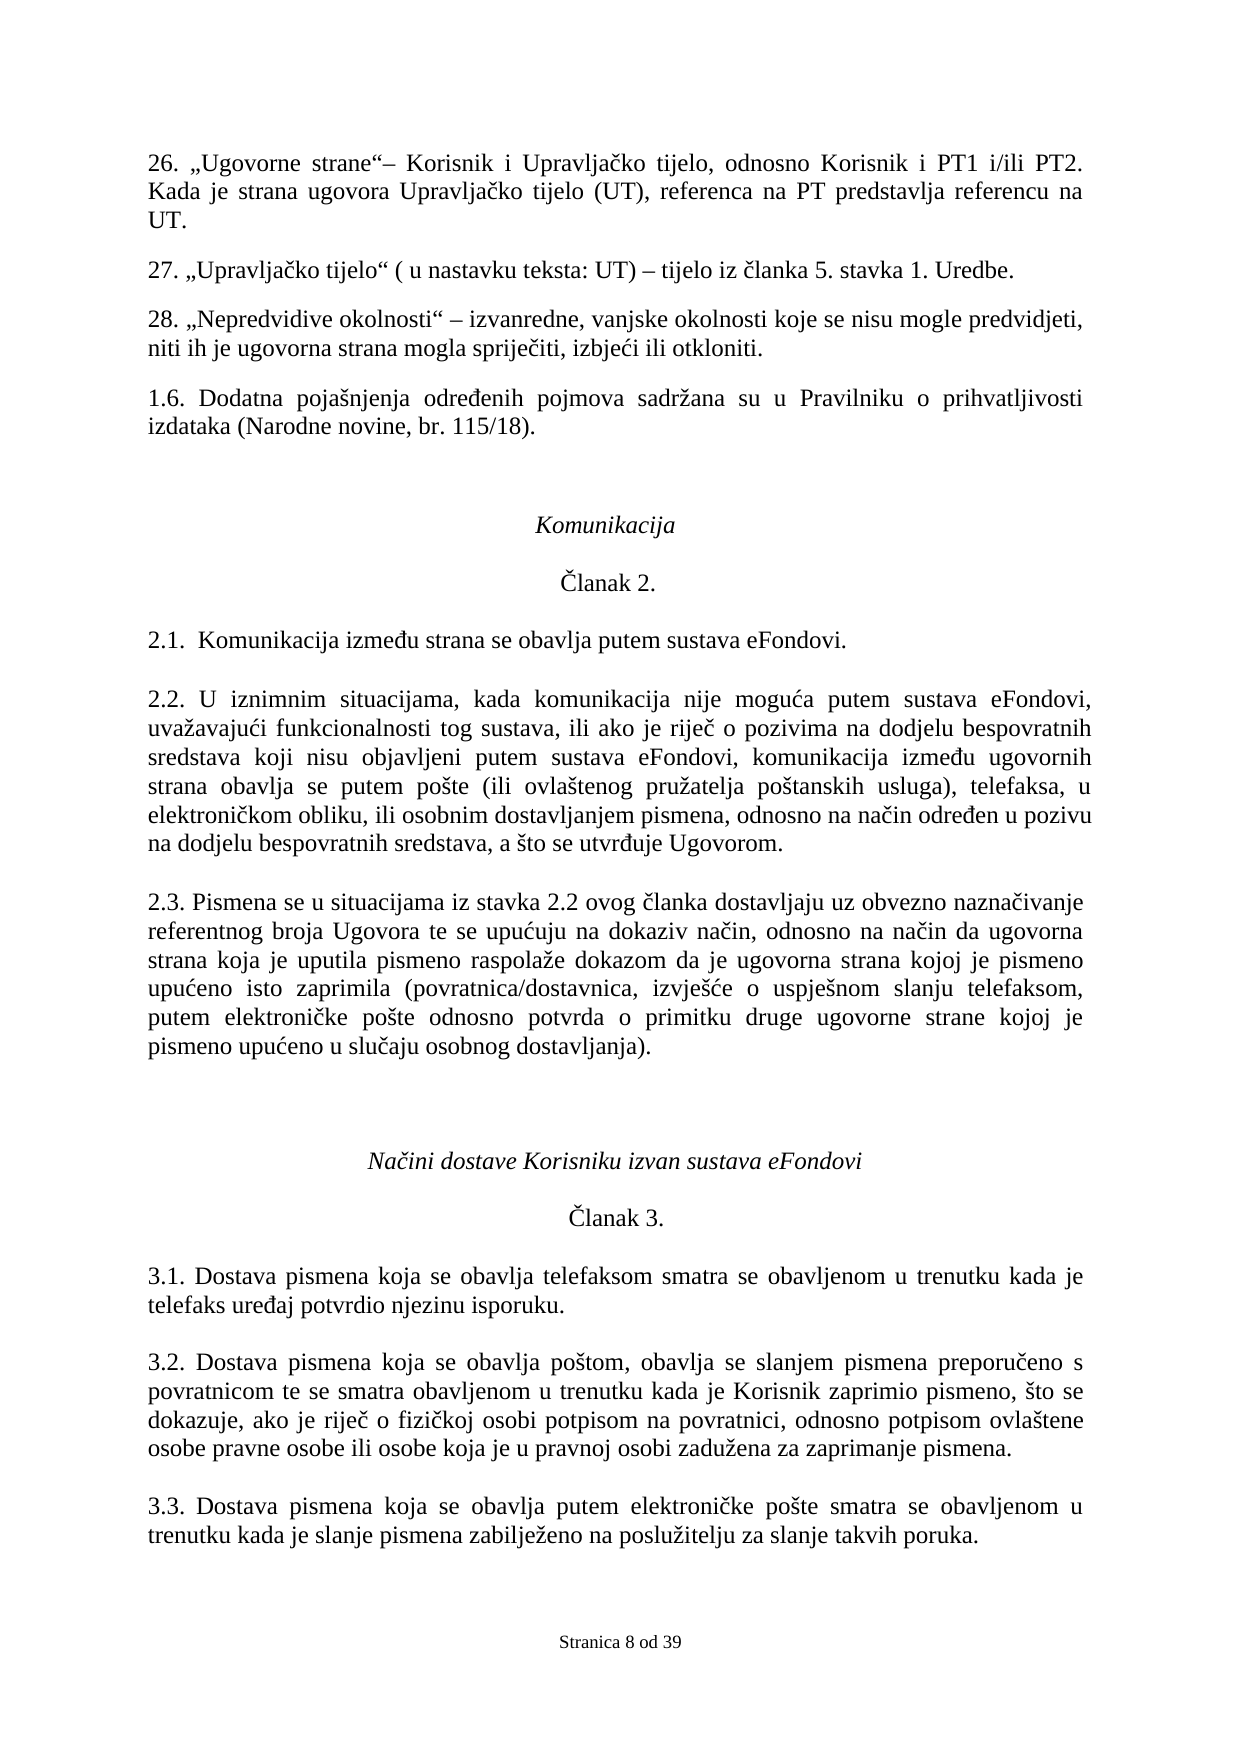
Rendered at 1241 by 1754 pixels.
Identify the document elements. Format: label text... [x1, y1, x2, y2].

text 26. „Ugovorne strane“– Korisnik i Upravljačko tijelo, odnosno Korisnik i PT1 i/ili PT2. Kada je strana ugovora Upravljačko tijelo (UT), referenca na PT predstavlja referencu na UT. [148, 148, 1084, 234]
text Načini dostave Korisniku izvan sustava eFondovi [148, 1146, 1084, 1175]
text 3.3. Dostava pismena koja se obavlja putem elektroničke pošte smatra se obavljenom u trenutku kada je slanje pismena zabilježeno na poslužitelju za slanje takvih poruka. [148, 1491, 1084, 1548]
text 27. „Upravljačko tijelo“ ( u nastavku teksta: UT) – tijelo iz članka 5. stavka 1. Uredbe. [148, 255, 1084, 283]
text 28. „Nepredvidive okolnosti“ – izvanredne, vanjske okolnosti koje se nisu mogle predvidjeti, niti ih je ugovorna strana mogla spriječiti, izbjeći ili otkloniti. [148, 304, 1084, 362]
text Komunikacija [148, 511, 1092, 539]
text 2.1. Komunikacija između strana se obavlja putem sustava eFondovi. [148, 626, 1084, 654]
text 2.3. Pismena se u situacijama iz stavka 2.2 ovog članka dostavljaju uz obvezno naznačivanje referentnog broja Ugovora te se upućuju na dokaziv način, odnosno na način da ugovorna strana koja je uputila pismeno raspolaže dokazom da je ugovorna strana kojoj je pismeno upućeno isto zaprimila (povratnica/dostavnica, izvješće o uspješnom slanju telefaksom, putem elektroničke pošte odnosno potvrda o primitku druge ugovorne strane kojoj je pismeno upućeno u slučaju osobnog dostavljanja). [148, 887, 1084, 1060]
text Članak 2. [148, 568, 1092, 597]
text 3.2. Dostava pismena koja se obavlja poštom, obavlja se slanjem pismena preporučeno s povratnicom te se smatra obavljenom u trenutku kada je Korisnik zaprimio pismeno, što se dokazuje, ako je riječ o fizičkoj osobi potpisom na povratnici, odnosno potpisom ovlaštene osobe pravne osobe ili osobe koja je u pravnoj osobi zadužena za zaprimanje pismena. [148, 1347, 1084, 1462]
text Članak 3. [148, 1203, 1084, 1232]
text 2.2. U iznimnim situacijama, kada komunikacija nije moguća putem sustava eFondovi, uvažavajući funkcionalnosti tog sustava, ili ako je riječ o pozivima na dodjelu bespovratnih sredstava koji nisu objavljeni putem sustava eFondovi, komunikacija između ugovornih strana obavlja se putem pošte (ili ovlaštenog pružatelja poštanskih usluga), telefaksa, u elektroničkom obliku, ili osobnim dostavljanjem pismena, odnosno na način određen u pozivu na dodjelu bespovratnih sredstava, a što se utvrđuje Ugovorom. [148, 684, 1092, 857]
text 3.1. Dostava pismena koja se obavlja telefaksom smatra se obavljenom u trenutku kada je telefaks uređaj potvrdio njezinu isporuku. [148, 1261, 1084, 1318]
text 1.6. Dodatna pojašnjenja određenih pojmova sadržana su u Pravilniku o prihvatljivosti izdataka (Narodne novine, br. 115/18). [148, 383, 1084, 440]
